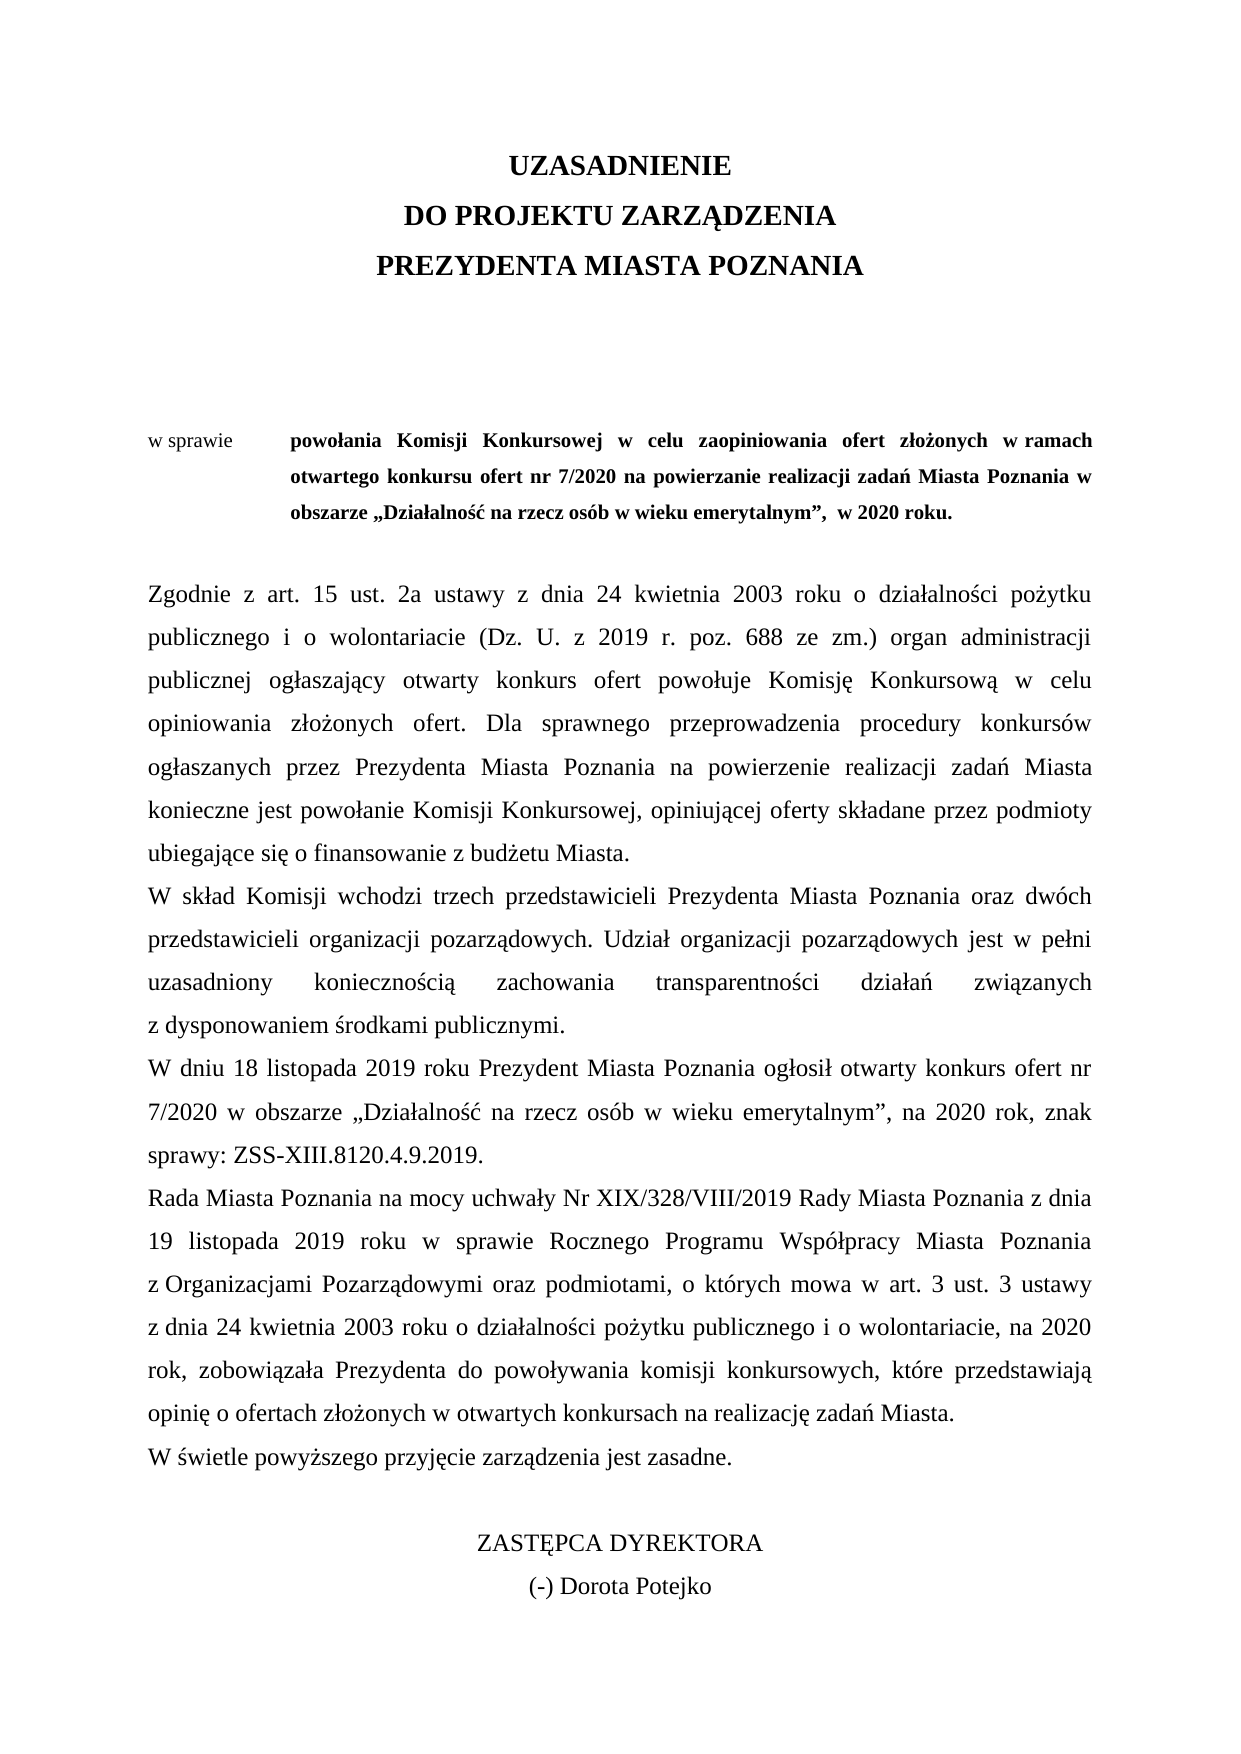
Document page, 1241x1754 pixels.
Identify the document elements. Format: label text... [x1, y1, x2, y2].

text W świetle powyższego przyjęcie zarządzenia jest zasadne. [148, 1442, 1093, 1470]
text ZASTĘPCA DYREKTORA [148, 1528, 1093, 1557]
table_header powołania Komisji Konkursowej w celu zaopiniowania ofert złożonych w ramach otwartego konkursu ofert nr 7/2020 na powierzanie realizacji zadań Miasta Poznania w obszarze „Działalność na rzecz osób w wieku emerytalnym”, w 2020 roku. [279, 428, 1104, 536]
text Zgodnie z art. 15 ust. 2a ustawy z dnia 24 kwietnia 2003 roku o działalności pożytku publicznego i o wolontariacie (Dz. U. z 2019 r. poz. 688 ze zm.) organ administracji publicznej ogłaszający otwarty konkurs ofert powołuje Komisję Konkursową w celu opiniowania złożonych ofert. Dla sprawnego przeprowadzenia procedury konkursów ogłaszanych przez Prezydenta Miasta Poznania na powierzenie realizacji zadań Miasta konieczne jest powołanie Komisji Konkursowej, opiniującej oferty składane przez podmioty ubiegające się o finansowanie z budżetu Miasta. [148, 579, 1093, 867]
table_header w sprawie [136, 428, 279, 536]
text W dniu 18 listopada 2019 roku Prezydent Miasta Poznania ogłosił otwarty konkurs ofert nr 7/2020 w obszarze „Działalność na rzecz osób w wieku emerytalnym”, na 2020 rok, znak sprawy: ZSS-XIII.8120.4.9.2019. [148, 1053, 1093, 1168]
subtitle PREZYDENTA MIASTA POZNANIA [148, 248, 1093, 282]
text W skład Komisji wchodzi trzech przedstawicieli Prezydenta Miasta Poznania oraz dwóch przedstawicieli organizacji pozarządowych. Udział organizacji pozarządowych jest w pełni uzasadniony koniecznością zachowania transparentności działań związanych z dysponowaniem środkami publicznymi. [148, 881, 1093, 1039]
text (-) Dorota Potejko [148, 1571, 1093, 1600]
subtitle DO PROJEKTU ZARZĄDZENIA [148, 198, 1093, 231]
text Rada Miasta Poznania na mocy uchwały Nr XIX/328/VIII/2019 Rady Miasta Poznania z dnia 19 listopada 2019 roku w sprawie Rocznego Programu Współpracy Miasta Poznania z Organizacjami Pozarządowymi oraz podmiotami, o których mowa w art. 3 ust. 3 ustawy z dnia 24 kwietnia 2003 roku o działalności pożytku publicznego i o wolontariacie, na 2020 rok, zobowiązała Prezydenta do powoływania komisji konkursowych, które przedstawiają opinię o ofertach złożonych w otwartych konkursach na realizację zadań Miasta. [148, 1183, 1093, 1427]
subtitle UZASADNIENIE [148, 148, 1093, 181]
